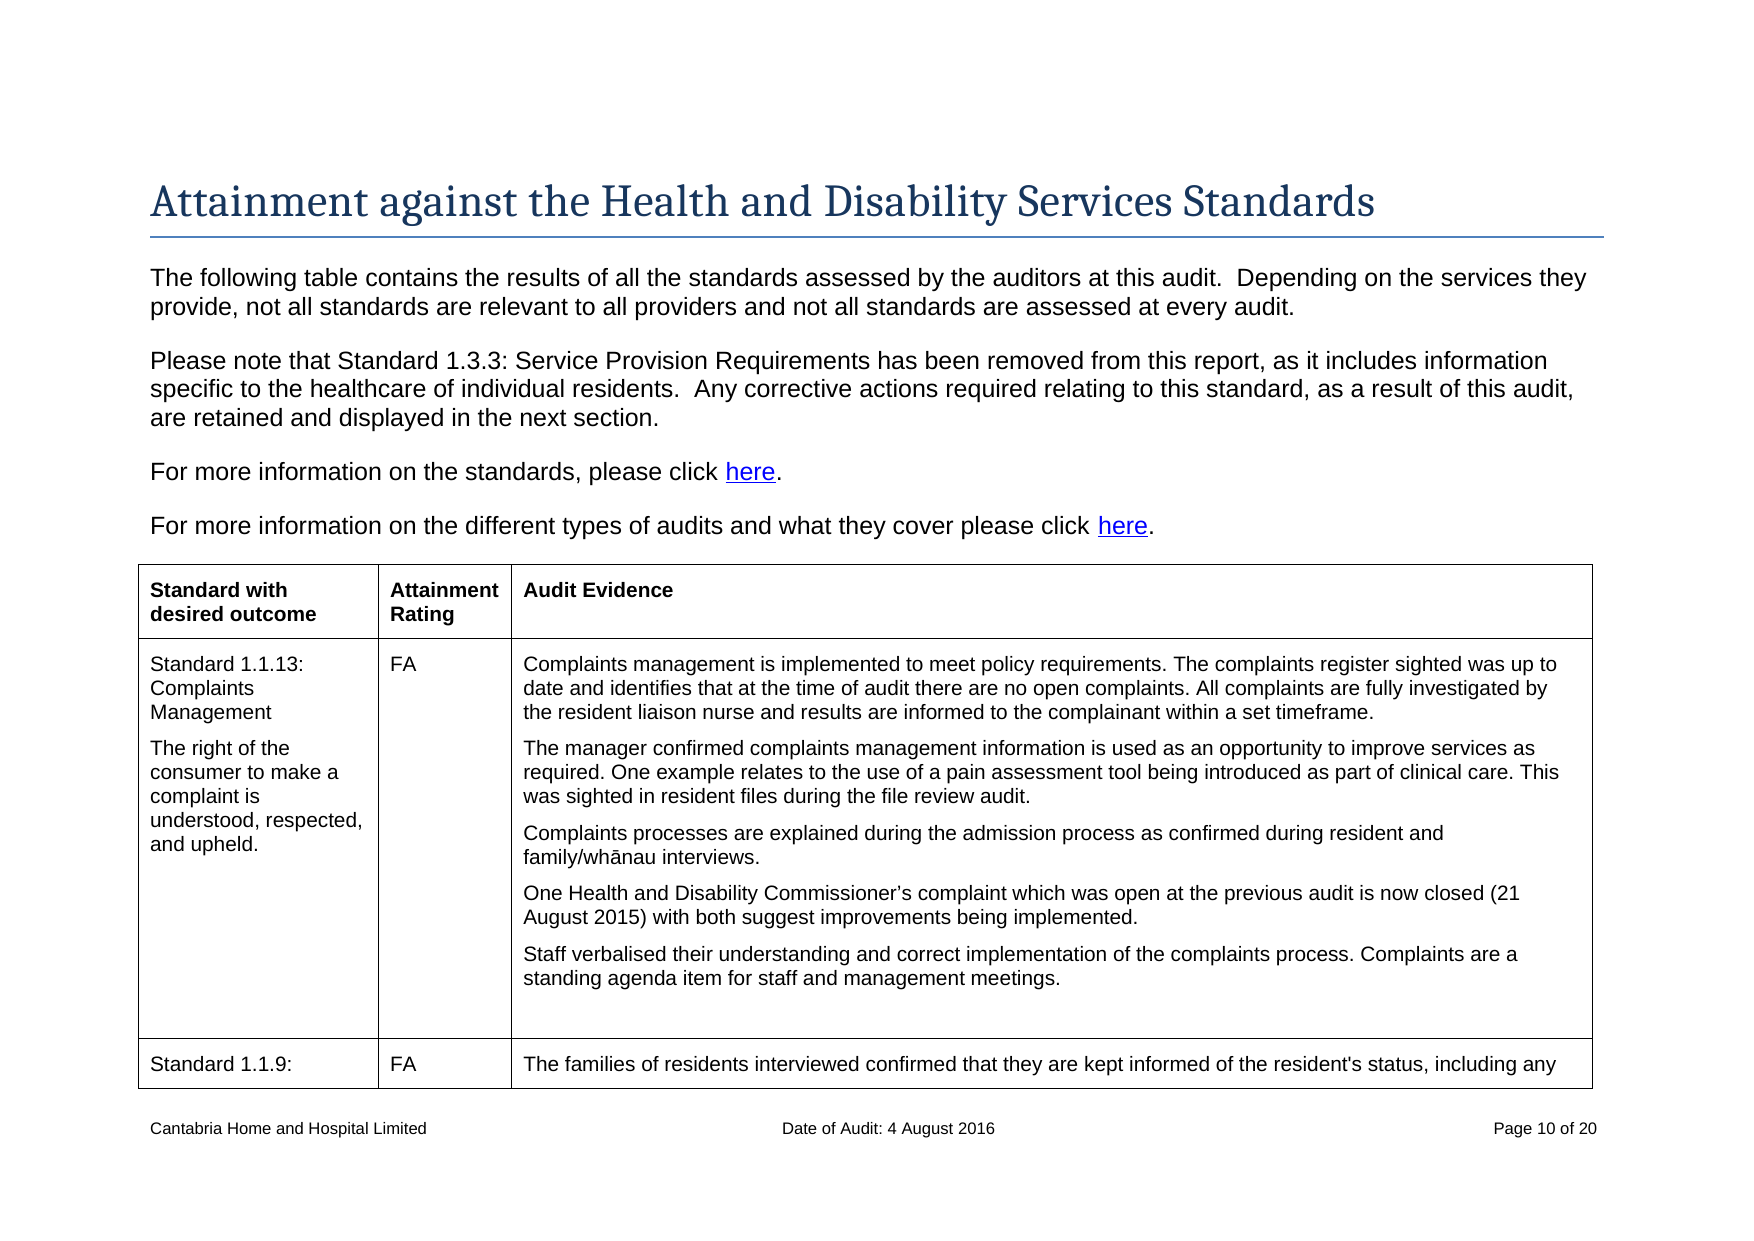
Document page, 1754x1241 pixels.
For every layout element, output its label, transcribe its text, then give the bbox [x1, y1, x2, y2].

table_header Audit Evidence [512, 565, 1592, 638]
text The following table contains the results of all the standards assessed by the auditors at this audit. Depending on the services they provide, not all standards are relevant to all providers and not all standards are assessed at every audit. [150, 263, 1604, 321]
table_header Standard with desired outcome [139, 565, 378, 638]
table_cell Complaints management is implemented to meet policy requirements. The complaints register sighted was up to date and identifies that at the time of audit there are no open complaints. All complaints are fully investigated by the resident liaison nurse and results are informed to the complainant within a set timeframe. The manager confirmed complaints management information is used as an opportunity to improve services as required. One example relates to the use of a pain assessment tool being introduced as part of clinical care. This was sighted in resident files during the file review audit. Complaints processes are explained during the admission process as confirmed during resident and family/whānau interviews. One Health and Disability Commissioner’s complaint which was open at the previous audit is now closed (21 August 2015) with both suggest improvements being implemented. Staff verbalised their understanding and correct implementation of the complaints process. Complaints are a standing agenda item for staff and management meetings. [512, 639, 1592, 1038]
table_cell FA [379, 1039, 511, 1088]
table_header Attainment Rating [379, 565, 511, 638]
text For more information on the different types of audits and what they cover please click here. [150, 511, 1604, 539]
table_cell Standard 1.1.13: Complaints Management The right of the consumer to make a complaint is understood, respected, and upheld. [139, 639, 378, 1038]
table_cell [139, 1039, 378, 1088]
text For more information on the standards, please click here. [150, 457, 1604, 486]
table_cell FA [379, 639, 511, 1038]
text Please note that Standard 1.3.3: Service Provision Requirements has been removed from this report, as it includes information specific to the healthcare of individual residents. Any corrective actions required relating to this standard, as a result of this audit, are retained and displayed in the next section. [150, 346, 1604, 432]
subtitle Attainment against the Health and Disability Services Standards [150, 175, 1604, 236]
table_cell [512, 1039, 1592, 1088]
